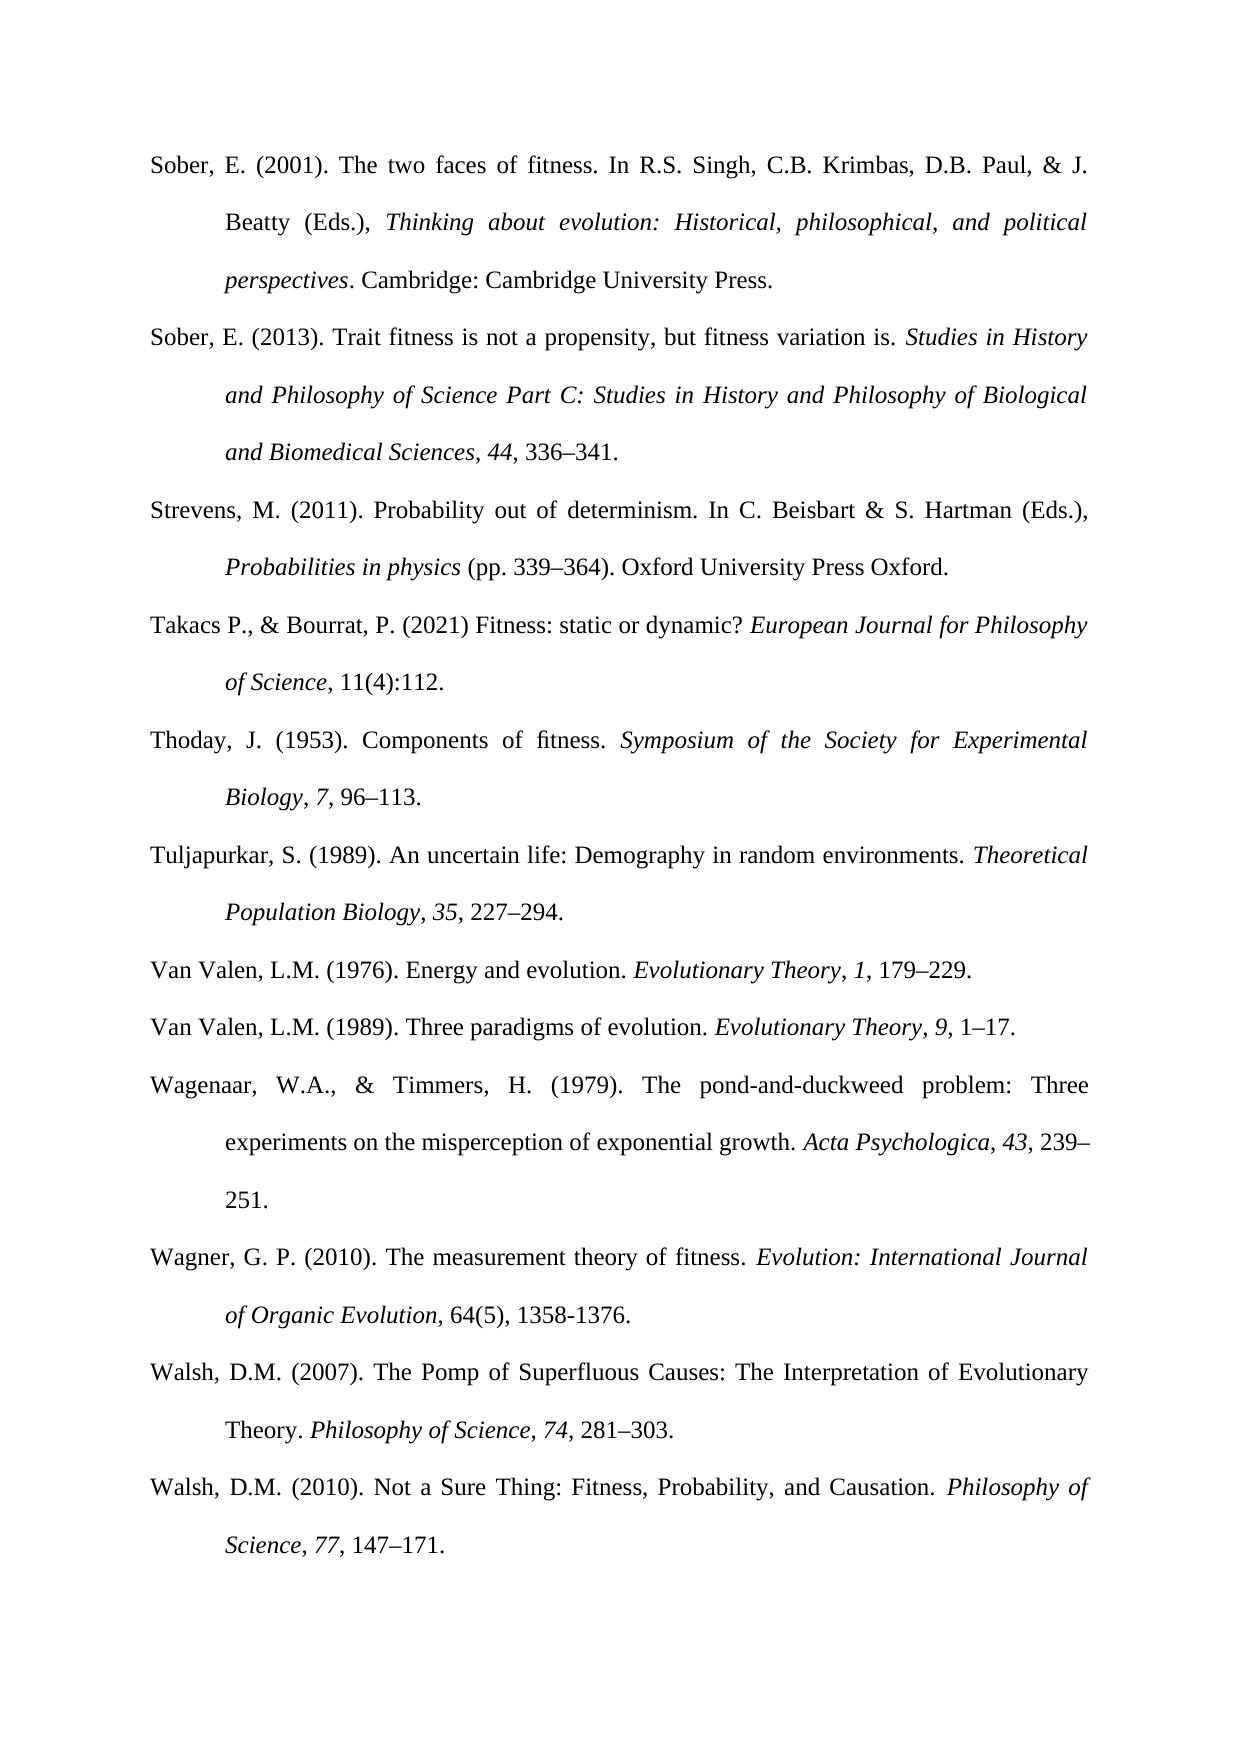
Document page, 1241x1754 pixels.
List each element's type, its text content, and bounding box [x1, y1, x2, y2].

text Sober, E. (2013). Trait fitness is not a propensity, but fitness variation is. Studies in History and Philosophy of Science Part C: Studies in History and Philosophy of Biological and Biomedical Sciences, 44, 336–341. [150, 322, 1090, 466]
text Strevens, M. (2011). Probability out of determinism. In C. Beisbart & S. Hartman (Eds.), Probabilities in physics (pp. 339–364). Oxford University Press Oxford. [150, 495, 1090, 581]
text Walsh, D.M. (2007). The Pomp of Superfluous Causes: The Interpretation of Evolutionary Theory. Philosophy of Science, 74, 281–303. [150, 1357, 1090, 1444]
text Takacs P., & Bourrat, P. (2021) Fitness: static or dynamic? European Journal for Philosophy of Science, 11(4):112. [150, 610, 1090, 696]
text Walsh, D.M. (2010). Not a Sure Thing: Fitness, Probability, and Causation. Philosophy of Science, 77, 147–171. [150, 1472, 1090, 1559]
text Van Valen, L.M. (1976). Energy and evolution. Evolutionary Theory, 1, 179–229. [150, 955, 1090, 984]
text Thoday, J. (1953). Components of ﬁtness. Symposium of the Society for Experimental Biology, 7, 96–113. [150, 725, 1090, 811]
text Wagenaar, W.A., & Timmers, H. (1979). The pond-and-duckweed problem: Three experiments on the misperception of exponential growth. Acta Psychologica, 43, 239–251. [150, 1070, 1090, 1214]
text Sober, E. (2001). The two faces of fitness. In R.S. Singh, C.B. Krimbas, D.B. Paul, & J. Beatty (Eds.), Thinking about evolution: Historical, philosophical, and political perspectives. Cambridge: Cambridge University Press. [150, 150, 1090, 294]
text Tuljapurkar, S. (1989). An uncertain life: Demography in random environments. Theoretical Population Biology, 35, 227–294. [150, 840, 1090, 926]
text Van Valen, L.M. (1989). Three paradigms of evolution. Evolutionary Theory, 9, 1–17. [150, 1012, 1090, 1041]
text Wagner, G. P. (2010). The measurement theory of fitness. Evolution: International Journal of Organic Evolution, 64(5), 1358-1376. [150, 1242, 1090, 1329]
